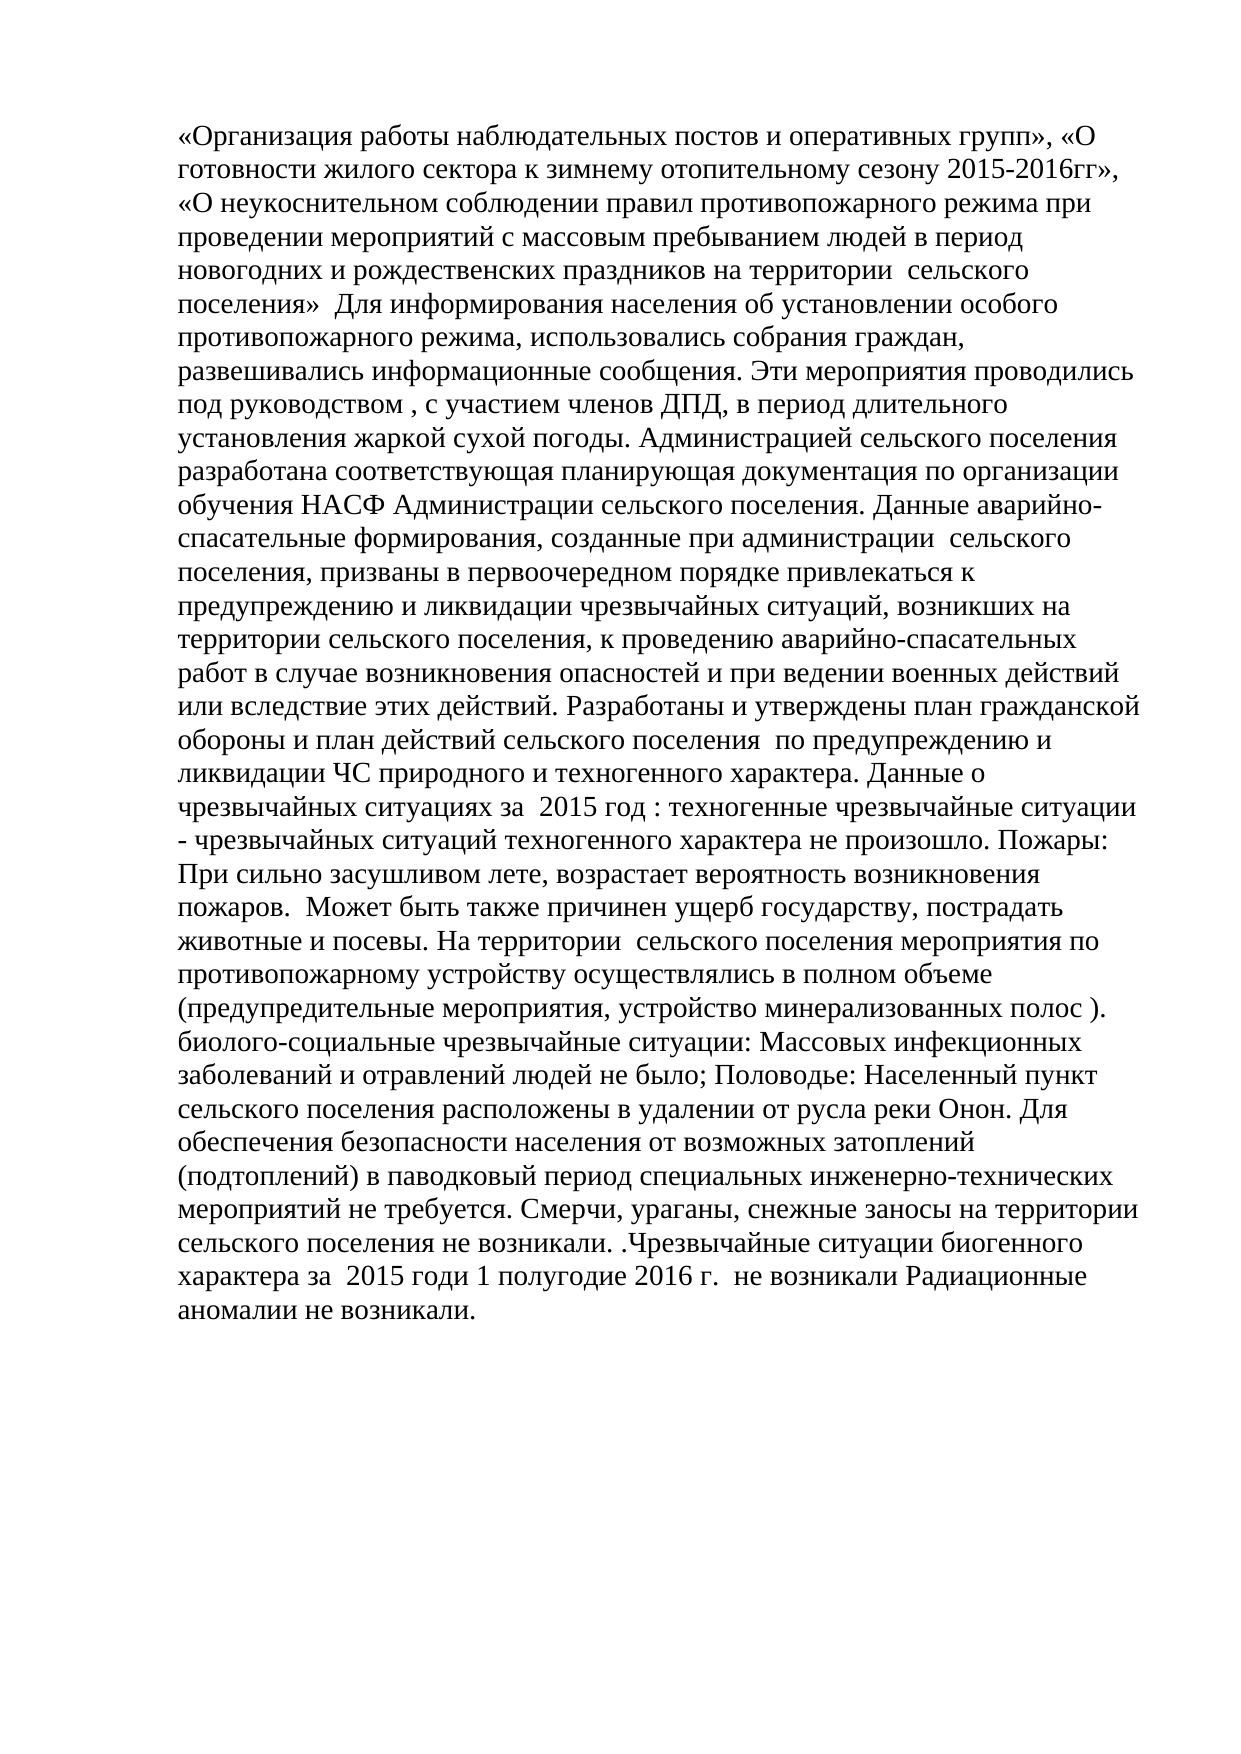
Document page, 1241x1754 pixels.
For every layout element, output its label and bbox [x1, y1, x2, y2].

text [177, 118, 1152, 1326]
